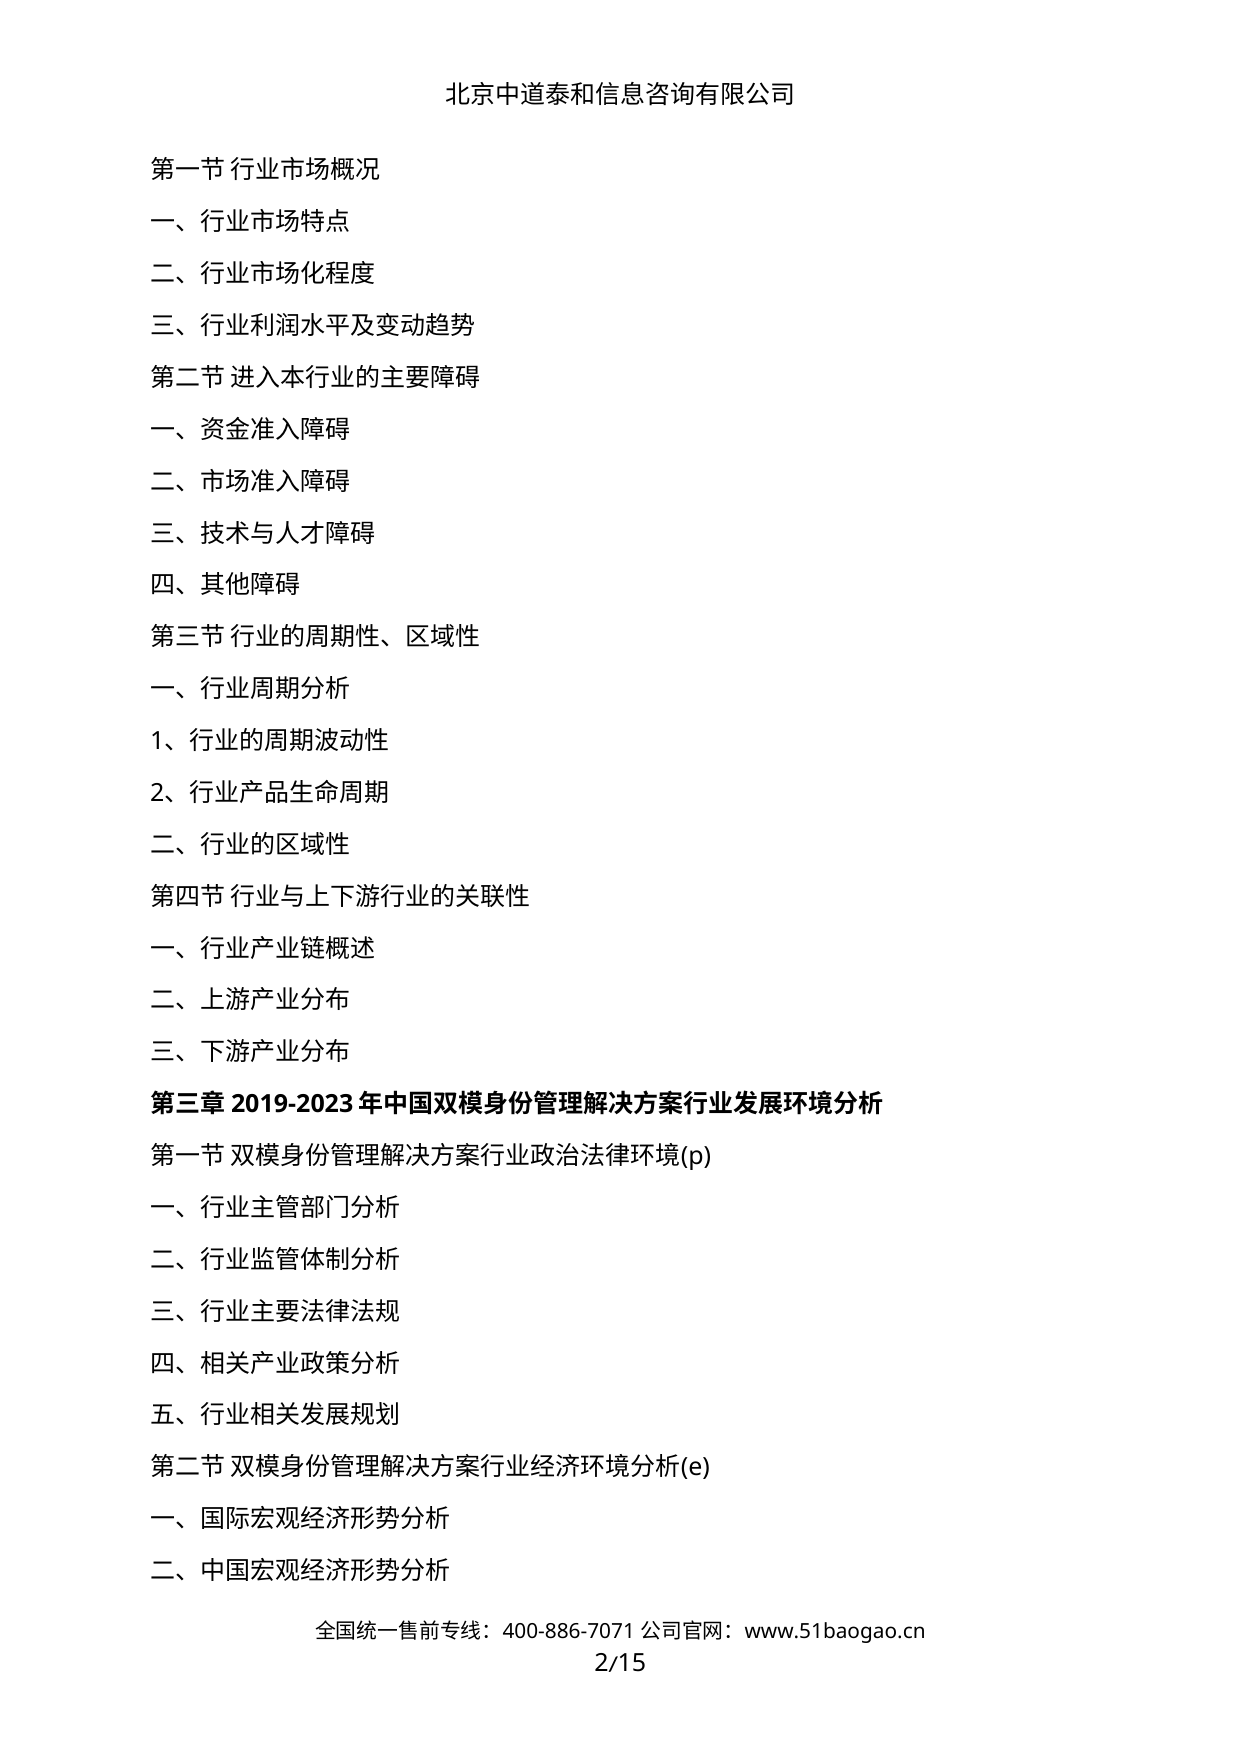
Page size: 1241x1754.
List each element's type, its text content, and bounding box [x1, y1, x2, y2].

text 第三节 行业的周期性、区域性 [150, 617, 1090, 653]
text 二、上游产业分布 [150, 980, 1090, 1016]
text 三、下游产业分布 [150, 1032, 1090, 1068]
text 一、资金准入障碍 [150, 409, 1090, 446]
text 一、行业市场特点 [150, 202, 1090, 238]
text 三、行业主要法律法规 [150, 1291, 1090, 1327]
text 二、行业市场化程度 [150, 254, 1090, 290]
text 一、行业产业链概述 [150, 928, 1090, 964]
text 2、行业产品生命周期 [150, 772, 1090, 809]
text 第四节 行业与上下游行业的关联性 [150, 876, 1090, 912]
text 第二节 双模身份管理解决方案行业经济环境分析(e) [150, 1447, 1090, 1483]
text 一、行业周期分析 [150, 669, 1090, 705]
text 三、技术与人才障碍 [150, 513, 1090, 549]
text 二、中国宏观经济形势分析 [150, 1551, 1090, 1587]
text 三、行业利润水平及变动趋势 [150, 306, 1090, 342]
text 第三章 2019-2023年中国双模身份管理解决方案行业发展环境分析 [150, 1084, 1090, 1120]
text 四、相关产业政策分析 [150, 1343, 1090, 1379]
text 一、国际宏观经济形势分析 [150, 1499, 1090, 1535]
text 二、市场准入障碍 [150, 461, 1090, 497]
text 第一节 行业市场概况 [150, 150, 1090, 186]
text 第二节 进入本行业的主要障碍 [150, 357, 1090, 394]
text 四、其他障碍 [150, 565, 1090, 601]
text 二、行业监管体制分析 [150, 1239, 1090, 1276]
text 1、行业的周期波动性 [150, 721, 1090, 757]
text 一、行业主管部门分析 [150, 1187, 1090, 1224]
text 第一节 双模身份管理解决方案行业政治法律环境(p) [150, 1136, 1090, 1172]
text 二、行业的区域性 [150, 824, 1090, 861]
text 五、行业相关发展规划 [150, 1395, 1090, 1431]
